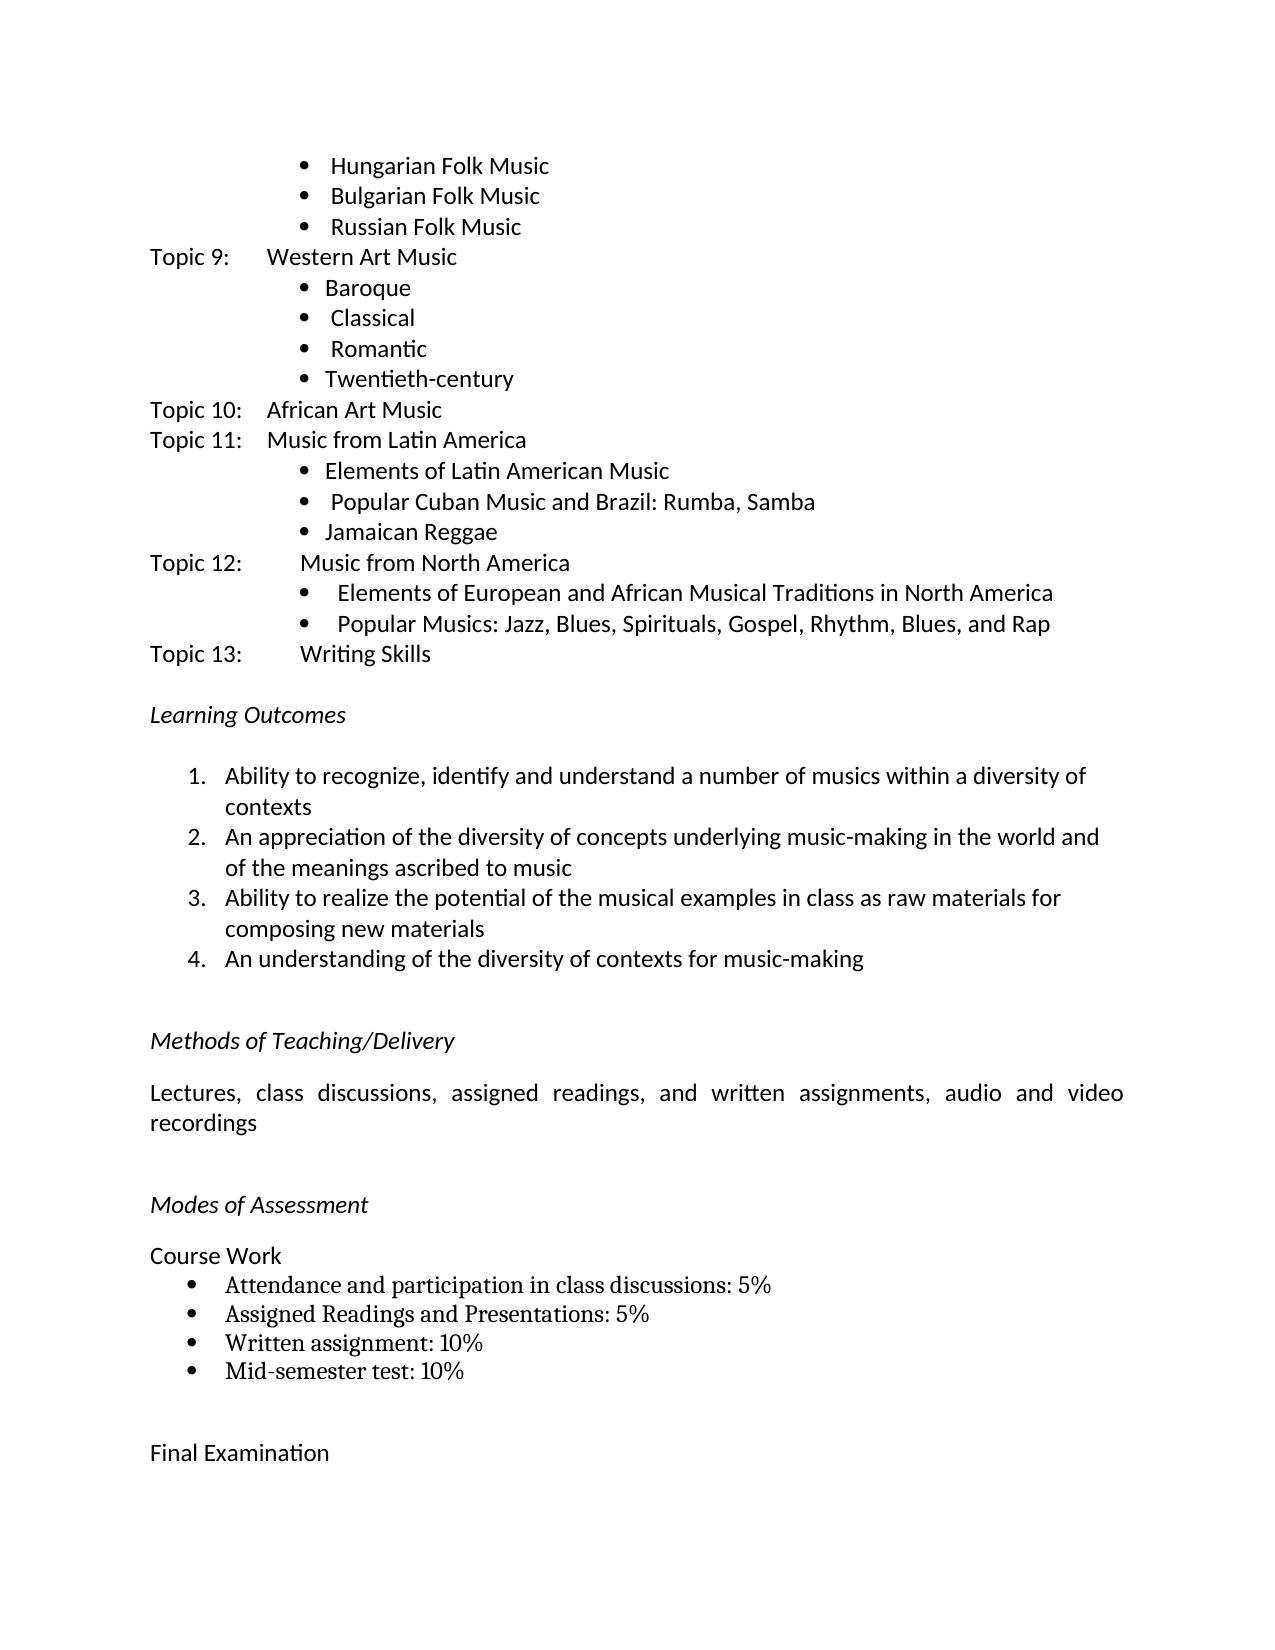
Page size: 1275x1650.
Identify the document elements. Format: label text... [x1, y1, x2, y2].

text Methods of Teaching/Delivery [150, 1025, 1125, 1056]
list Baroque [300, 272, 1125, 303]
list Elements of Latin American Music [300, 455, 1125, 486]
text Topic 13: Writing Skills [150, 638, 1125, 669]
list Ability to realize the potential of the musical examples in class as raw materials for composing new materials [187, 882, 1125, 943]
text Topic 11: Music from Latin America [150, 425, 1125, 455]
text Modes of Assessment [150, 1189, 1125, 1220]
list Popular Musics: Jazz, Blues, Spirituals, Gospel, Rhythm, Blues, and Rap [300, 608, 1125, 638]
list Attendance and participation in class discussions: 5% [187, 1271, 1125, 1300]
list Mid-semester test: 10% [187, 1357, 1125, 1386]
text Lectures, class discussions, assigned readings, and written assignments, audio and video recordings [150, 1077, 1125, 1138]
list Assigned Readings and Presentations: 5% [187, 1300, 1125, 1328]
list Russian Folk Music [300, 211, 1125, 242]
text Topic 10: African Art Music [150, 394, 1125, 425]
list Popular Cuban Music and Brazil: Rumba, Samba [300, 486, 1125, 516]
text Course Work [150, 1241, 1125, 1271]
list An appreciation of the diversity of concepts underlying music-making in the world and of the meanings ascribed to music [187, 821, 1125, 882]
list An understanding of the diversity of contexts for music-making [187, 943, 1125, 974]
text Final Examination [150, 1437, 1125, 1468]
list Ability to recognize, identify and understand a number of musics within a diversity of contexts [187, 760, 1125, 821]
text Learning Outcomes [150, 699, 1125, 730]
list Romantic [300, 333, 1125, 364]
list Written assignment: 10% [187, 1328, 1125, 1357]
list Bulgarian Folk Music [300, 181, 1125, 211]
text Topic 12: Music from North America [150, 547, 1125, 577]
list Elements of European and African Musical Traditions in North America [300, 577, 1125, 608]
text Topic 9: Western Art Music [150, 242, 1125, 272]
list Twentieth-century [300, 364, 1125, 394]
list Hungarian Folk Music [300, 150, 1125, 181]
list Classical [300, 303, 1125, 333]
list Jamaican Reggae [300, 516, 1125, 547]
